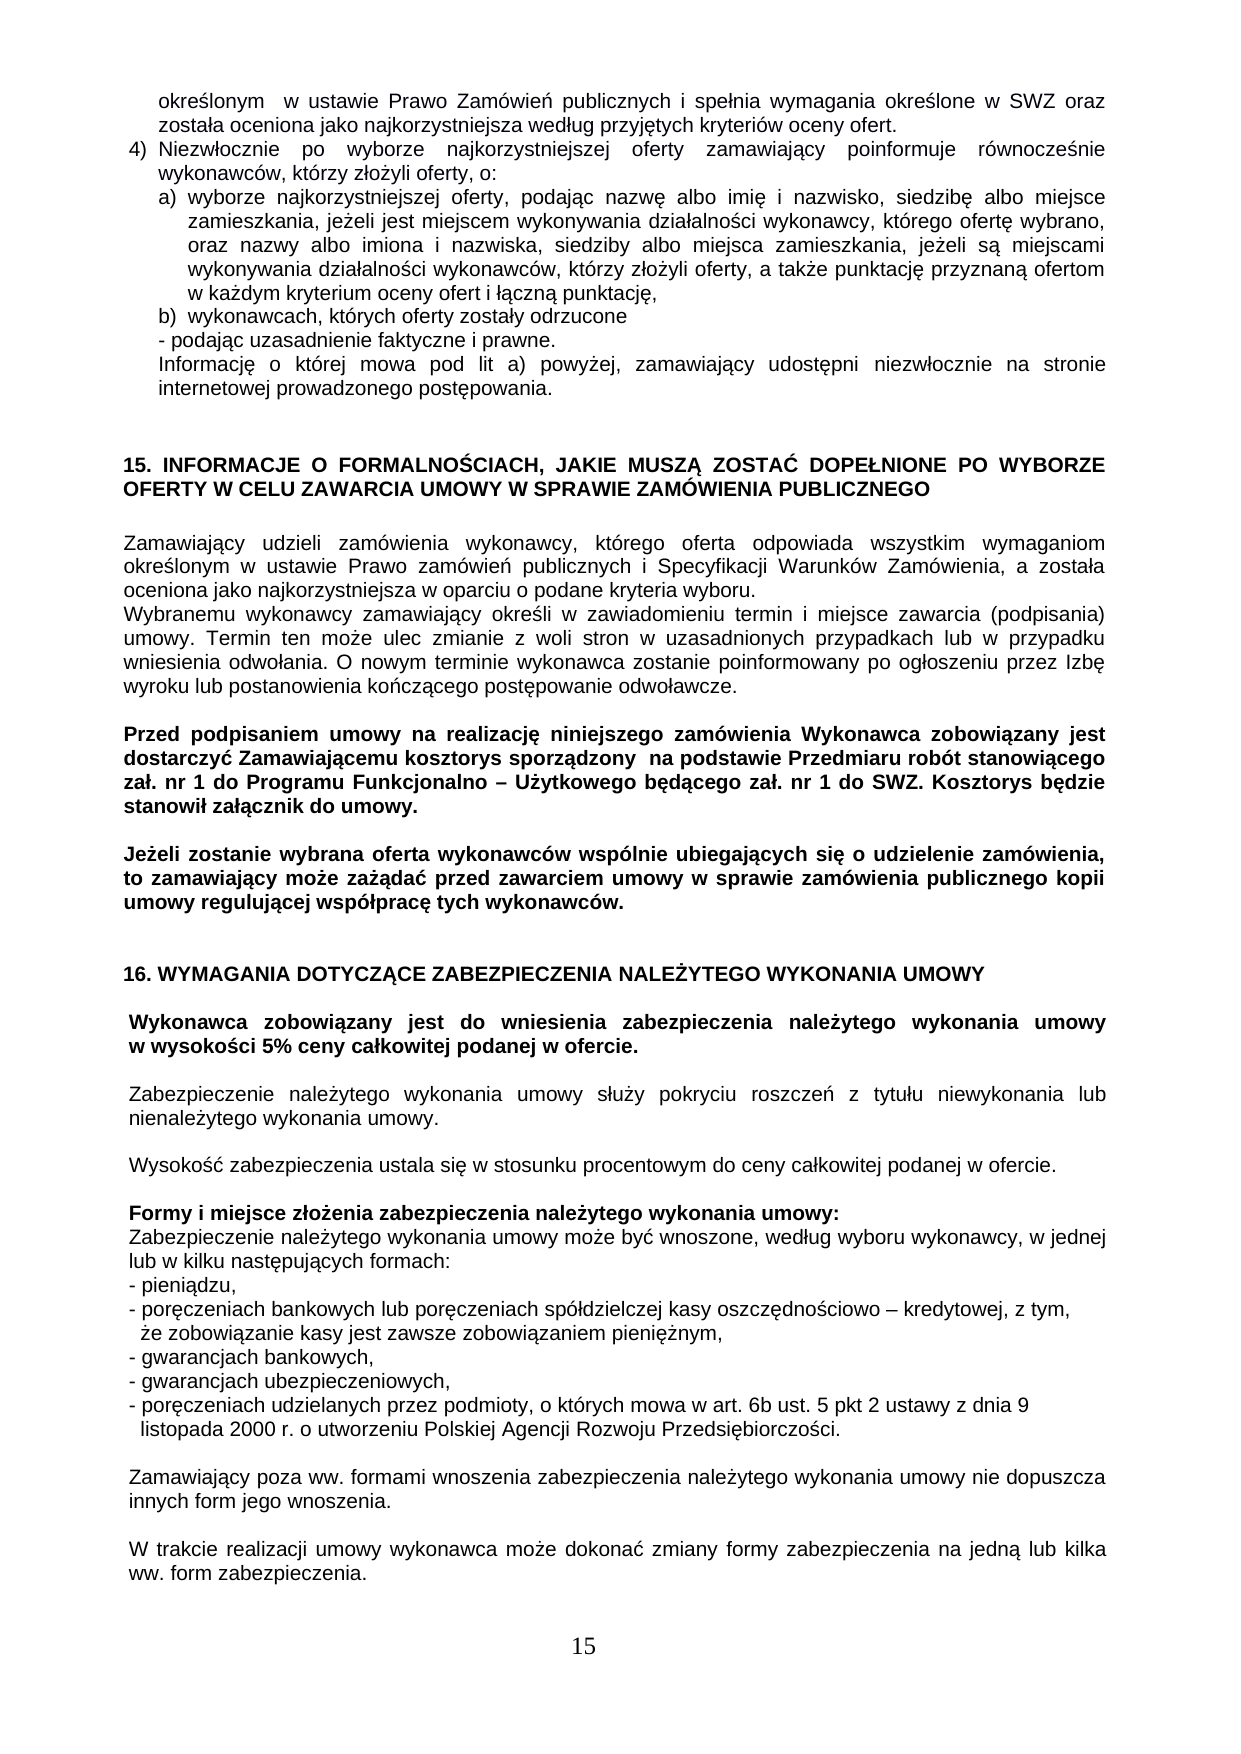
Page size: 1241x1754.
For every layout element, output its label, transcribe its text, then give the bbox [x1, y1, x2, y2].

list wykonawcach, których oferty zostały odrzucone [158, 304, 1106, 328]
text - poręczeniach bankowych lub poręczeniach spółdzielczej kasy oszczędnościowo – kredytowej, z tym, [128, 1297, 1106, 1321]
text Wysokość zabezpieczenia ustala się w stosunku procentowym do ceny całkowitej podanej w ofercie. [128, 1153, 1106, 1177]
text Wykonawca zobowiązany jest do wniesienia zabezpieczenia należytego wykonania umowy w wysokości 5% ceny całkowitej podanej w ofercie. [128, 1009, 1106, 1057]
text listopada 2000 r. o utworzeniu Polskiej Agencji Rozwoju Przedsiębiorczości. [128, 1417, 1106, 1441]
text Informację o której mowa pod lit a) powyżej, zamawiający udostępni niezwłocznie na stronie internetowej prowadzonego postępowania. [158, 352, 1106, 400]
text Zamawiający udzieli zamówienia wykonawcy, którego oferta odpowiada wszystkim wymaganiom określonym w ustawie Prawo zamówień publicznych i Specyfikacji Warunków Zamówienia, a została oceniona jako najkorzystniejsza w oparciu o podane kryteria wyboru. [123, 530, 1106, 602]
text Jeżeli zostanie wybrana oferta wykonawców wspólnie ubiegających się o udzielenie zamówienia, to zamawiający może zażądać przed zawarciem umowy w sprawie zamówienia publicznego kopii umowy regulującej współpracę tych wykonawców. [123, 842, 1106, 914]
text - poręczeniach udzielanych przez podmioty, o których mowa w art. 6b ust. 5 pkt 2 ustawy z dnia 9 [128, 1393, 1106, 1417]
list Niezwłocznie po wyborze najkorzystniejszej oferty zamawiający poinformuje równocześnie wykonawców, którzy złożyli oferty, o: [128, 137, 1106, 184]
text - podając uzasadnienie faktyczne i prawne. [158, 328, 1106, 352]
text Zamawiający poza ww. formami wnoszenia zabezpieczenia należytego wykonania umowy nie dopuszcza innych form jego wnoszenia. [128, 1465, 1106, 1513]
text że zobowiązanie kasy jest zawsze zobowiązaniem pieniężnym, [128, 1321, 1106, 1345]
text Zabezpieczenie należytego wykonania umowy służy pokryciu roszczeń z tytułu niewykonania lub nienależytego wykonania umowy. [128, 1081, 1106, 1129]
text Przed podpisaniem umowy na realizację niniejszego zamówienia Wykonawca zobowiązany jest dostarczyć Zamawiającemu kosztorys sporządzony na podstawie Przedmiaru robót stanowiącego zał. nr 1 do Programu Funkcjonalno – Użytkowego będącego zał. nr 1 do SWZ. Kosztorys będzie stanowił załącznik do umowy. [123, 722, 1106, 818]
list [128, 89, 1106, 137]
list wyborze najkorzystniejszej oferty, podając nazwę albo imię i nazwisko, siedzibę albo miejsce zamieszkania, jeżeli jest miejscem wykonywania działalności wykonawcy, którego ofertę wybrano, oraz nazwy albo imiona i nazwiska, siedziby albo miejsca zamieszkania, jeżeli są miejscami wykonywania działalności wykonawców, którzy złożyli oferty, a także punktację przyznaną ofertom w każdym kryterium oceny ofert i łączną punktację, [158, 184, 1106, 304]
text Zabezpieczenie należytego wykonania umowy może być wnoszone, według wyboru wykonawcy, w jednej lub w kilku następujących formach: [128, 1225, 1106, 1273]
text - gwarancjach bankowych, [128, 1345, 1106, 1369]
text 15. INFORMACJE O FORMALNOŚCIACH, JAKIE MUSZĄ ZOSTAĆ DOPEŁNIONE PO WYBORZE OFERTY W CELU ZAWARCIA UMOWY W SPRAWIE ZAMÓWIENIA PUBLICZNEGO [123, 453, 1106, 501]
text Wybranemu wykonawcy zamawiający określi w zawiadomieniu termin i miejsce zawarcia (podpisania) umowy. Termin ten może ulec zmianie z woli stron w uzasadnionych przypadkach lub w przypadku wniesienia odwołania. O nowym terminie wykonawca zostanie poinformowany po ogłoszeniu przez Izbę wyroku lub postanowienia kończącego postępowanie odwoławcze. [123, 602, 1106, 698]
text - gwarancjach ubezpieczeniowych, [128, 1369, 1106, 1393]
text Formy i miejsce złożenia zabezpieczenia należytego wykonania umowy: [128, 1201, 1106, 1225]
text 16. WYMAGANIA DOTYCZĄCE ZABEZPIECZENIA NALEŻYTEGO WYKONANIA UMOWY [123, 962, 1106, 986]
text - pieniądzu, [128, 1273, 1106, 1297]
text W trakcie realizacji umowy wykonawca może dokonać zmiany formy zabezpieczenia na jedną lub kilka ww. form zabezpieczenia. [128, 1537, 1106, 1584]
